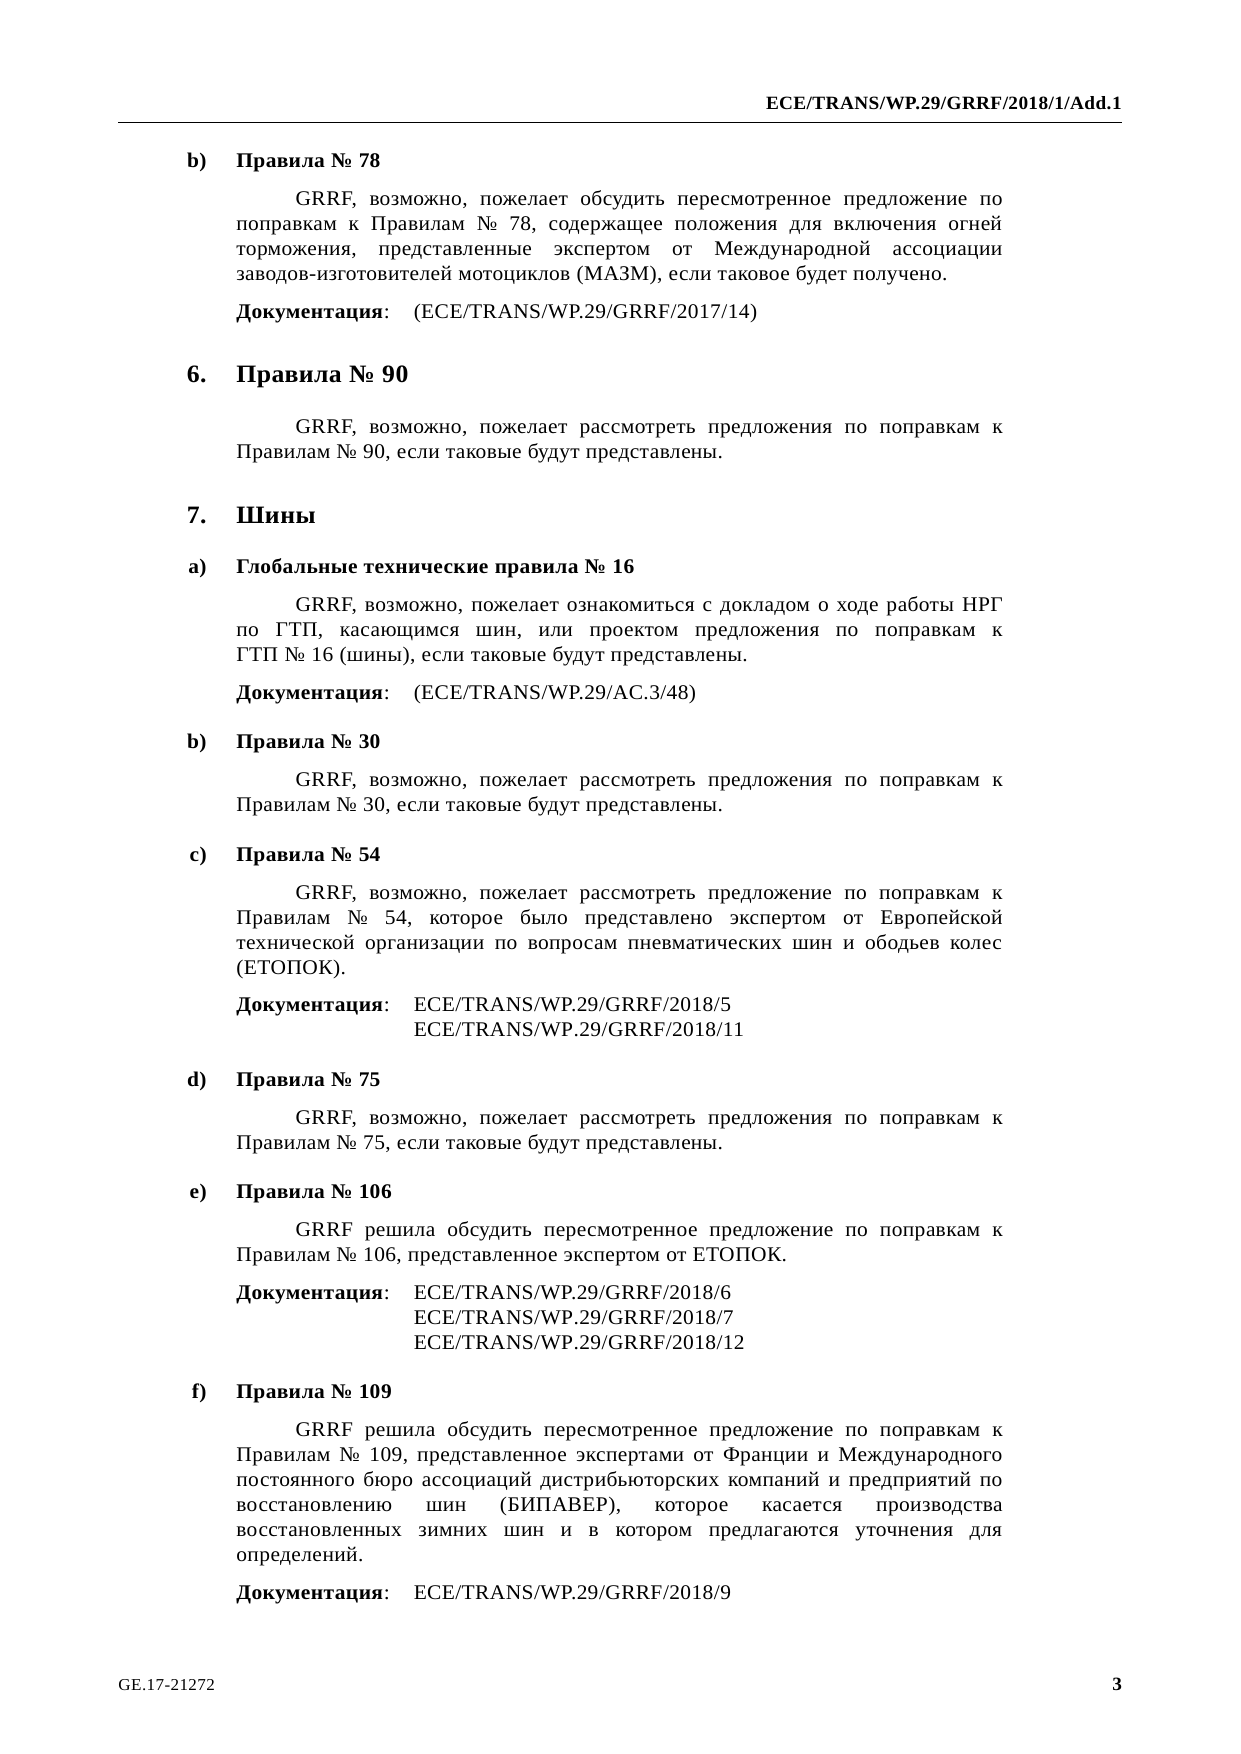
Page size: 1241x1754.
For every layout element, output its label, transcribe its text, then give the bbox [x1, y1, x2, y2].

text e) Правила № 106 [118, 1179, 1004, 1204]
text b) Правила № 78 [118, 148, 1004, 173]
text Документация: ECE/TRANS/WP.29/GRRF/2018/9 [236, 1579, 1004, 1604]
text Документация: ECE/TRANS/WP.29/GRRF/2018/5 ECE/TRANS/WP.29/GRRF/2018/11 [236, 991, 1004, 1041]
text d) Правила № 75 [118, 1066, 1004, 1091]
text GRRF, возможно, пожелает рассмотреть предложения по поправкам к Правилам № 90, если таковые будут представлены. [236, 413, 1004, 463]
text 7. Шины [118, 501, 1004, 529]
text c) Правила № 54 [118, 841, 1004, 866]
text GRRF, возможно, пожелает ознакомиться с докладом о ходе работы НРГ по ГТП, касающимся шин, или проектом предложения по поправкам к ГТП № 16 (шины), если таковые будут представлены. [236, 591, 1004, 666]
text 6. Правила № 90 [118, 360, 1004, 388]
text Документация: (ECE/TRANS/WP.29/GRRF/2017/14) [236, 298, 1004, 323]
text GRRF, возможно, пожелает рассмотреть предложения по поправкам к Правилам № 75, если таковые будут представлены. [236, 1104, 1004, 1154]
text b) Правила № 30 [118, 729, 1004, 754]
text GRRF решила обсудить пересмотренное предложение по поправкам к Правилам № 106, представленное экспертом от ЕТОПОК. [236, 1216, 1004, 1266]
text GRRF, возможно, пожелает рассмотреть предложения по поправкам к Правилам № 30, если таковые будут представлены. [236, 766, 1004, 816]
text Документация: (ECE/TRANS/WP.29/AC.3/48) [236, 679, 1004, 704]
text f) Правила № 109 [118, 1379, 1004, 1404]
text a) Глобальные технические правила № 16 [118, 554, 1004, 579]
text GRRF, возможно, пожелает обсудить пересмотренное предложение по поправкам к Правилам № 78, содержащее положения для включения огней торможения, представленные экспертом от Международной ассоциации заводов-изготовителей мотоциклов (МАЗМ), если таковое будет получено. [236, 185, 1004, 285]
text GRRF решила обсудить пересмотренное предложение по поправкам к Правилам № 109, представленное экспертами от Франции и Международного постоянного бюро ассоциаций дистрибьюторских компаний и предприятий по восстановлению шин (БИПАВЕР), которое касается производства восстановленных зимних шин и в котором предлагаются уточнения для определений. [236, 1416, 1004, 1566]
text GRRF, возможно, пожелает рассмотреть предложение по поправкам к Правилам № 54, которое было представлено экспертом от Европейской технической организации по вопросам пневматических шин и ободьев колес (ЕТОПОК). [236, 879, 1004, 979]
text Документация: ECE/TRANS/WP.29/GRRF/2018/6 ECE/TRANS/WP.29/GRRF/2018/7 ECE/TRANS/WP.29/GRRF/2018/12 [236, 1279, 1004, 1354]
